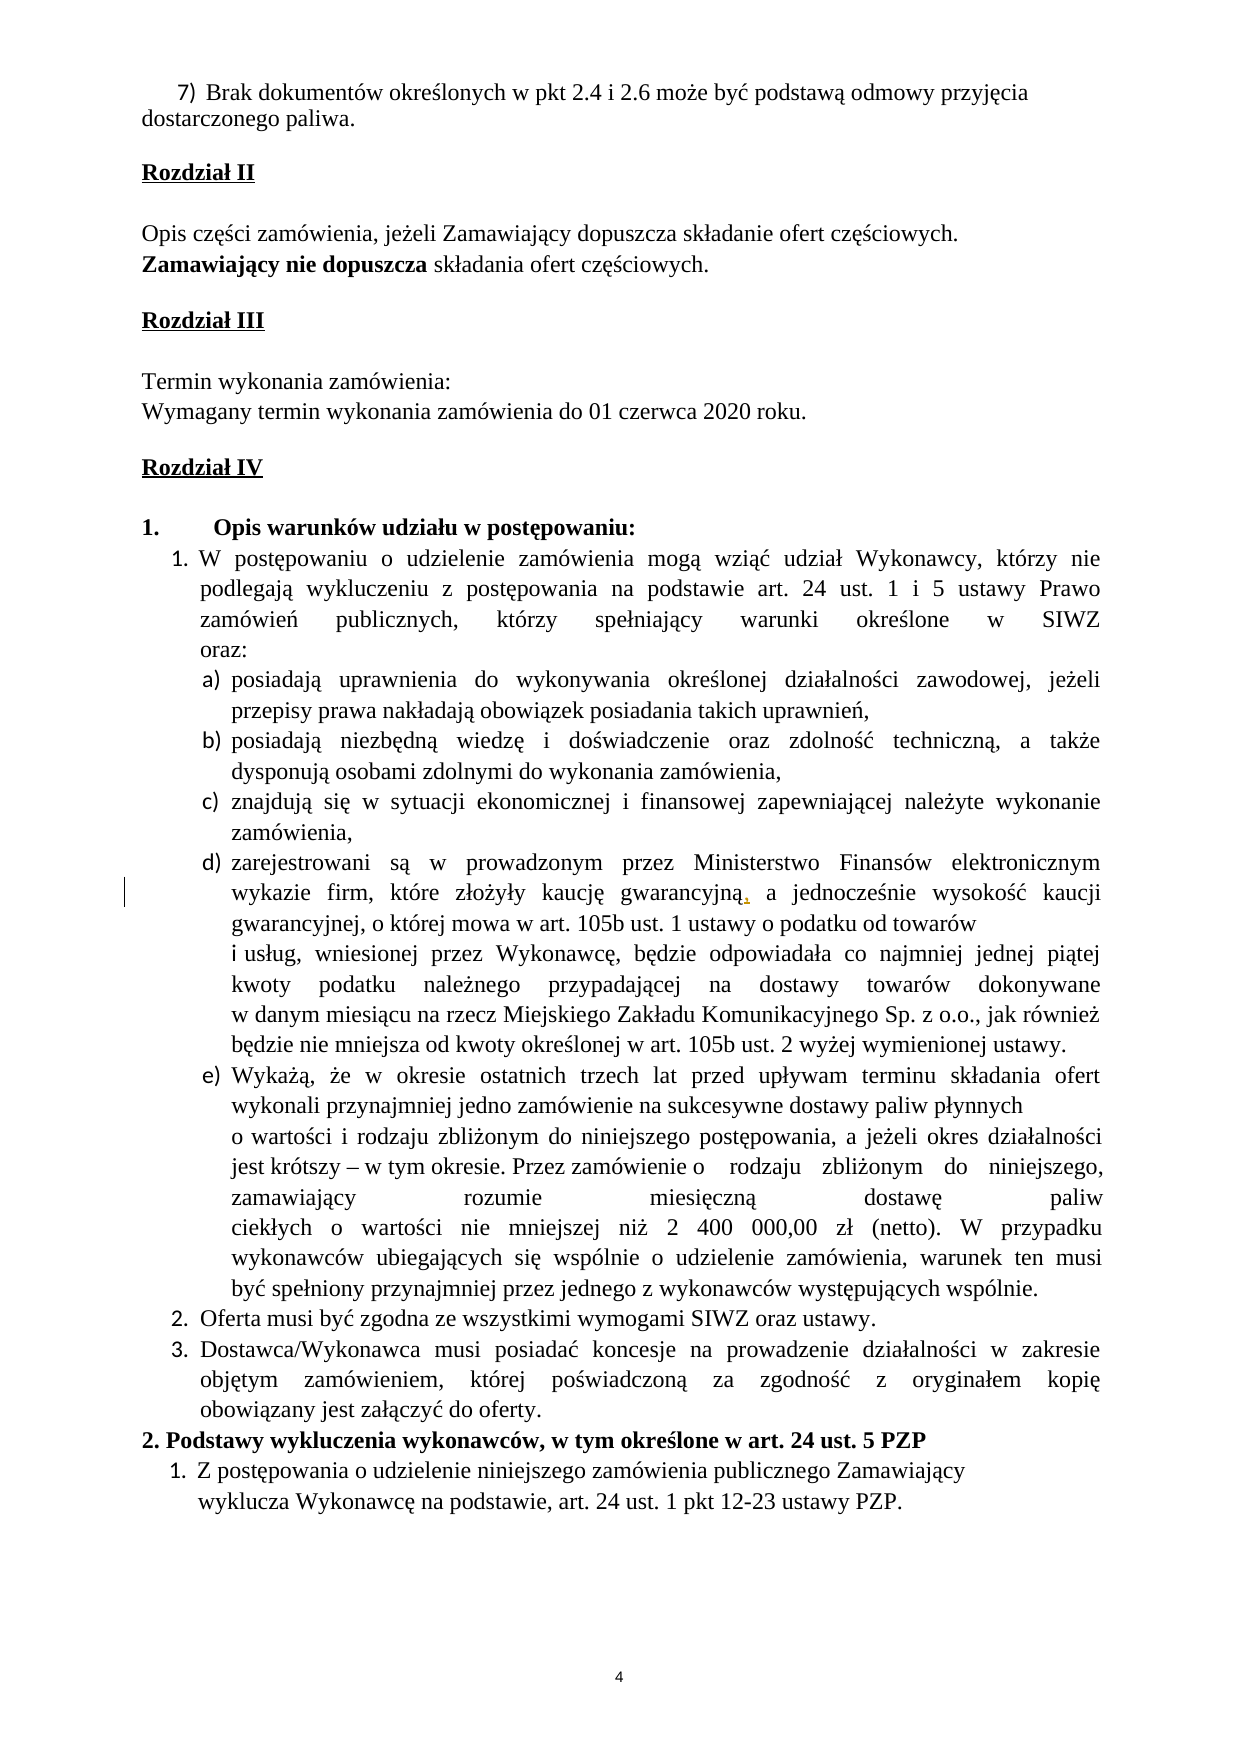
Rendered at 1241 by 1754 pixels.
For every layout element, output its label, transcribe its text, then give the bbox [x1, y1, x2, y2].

list Oferta musi być zgodna ze wszystkimi wymogami SIWZ oraz ustawy. [171, 1302, 1104, 1333]
list posiadają niezbędną wiedzę i doświadczenie oraz zdolność techniczną, a także dysponują osobami zdolnymi do wykonania zamówienia, [202, 724, 1102, 785]
text Zamawiający nie dopuszcza składania ofert częściowych. [141, 248, 1104, 279]
text Opis części zamówienia, jeżeli Zamawiający dopuszcza składanie ofert częściowych. [141, 217, 1104, 248]
list usług, wniesionej przez Wykonawcę, będzie odpowiadała co najmniej jednej piątej kwoty podatku należnego przypadającej na dostawy towarów dokonywane w danym miesiącu na rzecz Miejskiego Zakładu Komunikacyjnego Sp. z o.o., jak również będzie nie mniejsza od kwoty określonej w art. 105b ust. 2 wyżej wymienionej ustawy. [231, 937, 1102, 1059]
list Dostawca/Wykonawca musi posiadać koncesje na prowadzenie działalności w zakresie objętym zamówieniem, której poświadczoną za zgodność z oryginałem kopię obowiązany jest załączyć do oferty. [171, 1333, 1102, 1424]
text Termin wykonania zamówienia: [141, 365, 1104, 395]
list posiadają uprawnienia do wykonywania określonej działalności zawodowej, jeżeli przepisy prawa nakładają obowiązek posiadania takich uprawnień, [202, 664, 1102, 724]
text Wymagany termin wykonania zamówienia do 01 czerwca 2020 roku. [141, 395, 1104, 426]
text 2. Podstawy wykluczenia wykonawców, w tym określone w art. 24 ust. 5 PZP [142, 1424, 1104, 1454]
text o wartości i rodzaju zbliżonym do niniejszego postępowania, a jeżeli okres działalności jest krótszy – w tym okresie. Przez zamówienie o rodzaju zbliżonym do niniejszego, zamawiający rozumie miesięczną dostawę paliw ciekłych o wartości nie mniejszej niż 2 400 000,00 zł (netto). W przypadku wykonawców ubiegających się wspólnie o udzielenie zamówienia, warunek ten musi być spełniony przynajmniej przez jednego z wykonawców występujących wspólnie. [231, 1120, 1104, 1302]
list Wykażą, że w okresie ostatnich trzech lat przed upływam terminu składania ofert wykonali przynajmniej jedno zamówienie na sukcesywne dostawy paliw płynnych [202, 1059, 1102, 1120]
list Brak dokumentów określonych w pkt 2.4 i 2.6 może być podstawą odmowy przyjęcia [177, 76, 1102, 107]
list zarejestrowani są w prowadzonym przez Ministerstwo Finansów elektronicznym wykazie firm, które złożyły kaucję gwarancyjną a jednocześnie wysokość kaucji gwarancyjnej, o której mowa w art. 105b ust. 1 ustawy o podatku od towarów [202, 846, 1102, 937]
list Z postępowania o udzielenie niniejszego zamówienia publicznego Zamawiający wyklucza Wykonawcę na podstawie, art. 24 ust. 1 pkt 12-23 ustawy PZP. [168, 1454, 1102, 1515]
text Rozdział IV [141, 451, 1102, 512]
text dostarczonego paliwa. [141, 107, 1104, 131]
text Rozdział II [141, 156, 1104, 187]
list znajdują się w sytuacji ekonomicznej i finansowej zapewniającej należyte wykonanie zamówienia, [202, 785, 1102, 846]
text Rozdział III [141, 304, 1104, 334]
list W postępowaniu o udzielenie zamówienia mogą wziąć udział Wykonawcy, którzy nie podlegają wykluczeniu z postępowania na podstawie art. 24 ust. 1 i 5 ustawy Prawo zamówień publicznych, którzy spełniający warunki określone w SIWZ oraz: [171, 542, 1102, 664]
text 1. Opis warunków udziału w postępowaniu: [141, 512, 1102, 542]
